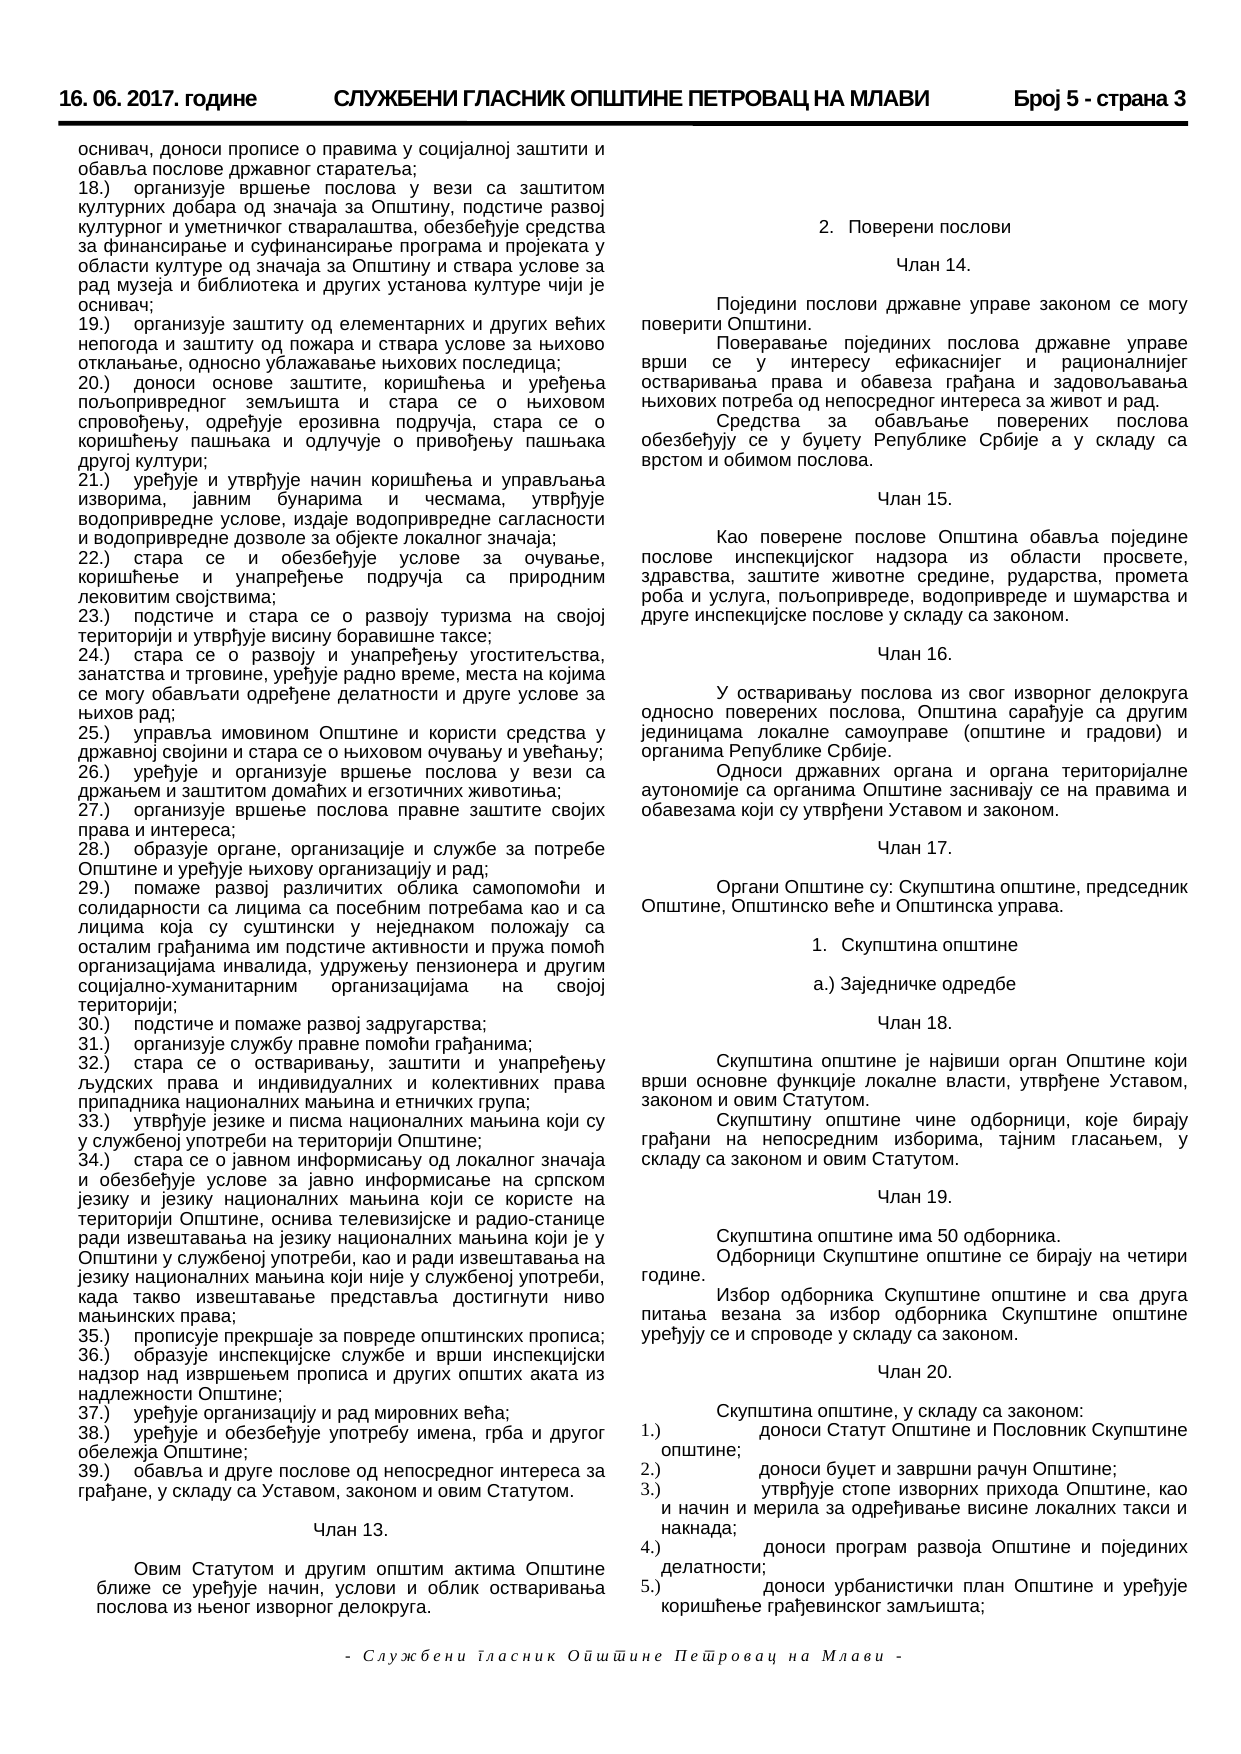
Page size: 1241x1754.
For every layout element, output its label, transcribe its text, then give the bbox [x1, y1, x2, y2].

list управља имовином Општине и користи средства у државној својини и стара се о њиховом очувању и увећању; [78, 724, 605, 763]
list организује службу правне помоћи грађанима; [78, 1035, 605, 1054]
text а.) Заједничке одредбе [641, 975, 1188, 994]
text Избор одборника Скупштине општине и сва друга питања везана за избор одборника Скупштине општине уређују се и спроводе у складу са законом. [641, 1286, 1188, 1344]
list доноси програм развоја Општине и појединих делатности; [661, 1538, 1188, 1577]
list образује органе, организације и службе за потребе Општине и уређује њихову организацију и рад; [78, 840, 605, 879]
text Органи Општине су: Скупштина општине, председник Општине, Општинско веће и Општинска управа. [641, 878, 1188, 917]
text Као поверене послове Општина обавља поједине послове инспекцијског надзора из области просвете, здравства, заштите животне средине, рударства, промета роба и услуга, пољопривреде, водопривреде и шумарства и друге инспекцијске послове у складу са законом. [641, 528, 1188, 626]
list утврђује стопе изворних прихода Општине, као и начин и мерила за одређивање висине локалних такси и накнада; [661, 1480, 1188, 1538]
list прописује прекршаје за повреде општинских прописа; [78, 1327, 605, 1346]
list утврђује језике и писма националних мањина који су у службеној употреби на територији Општине; [78, 1112, 605, 1151]
text Односи државних органа и органа територијалне аутономије са органима Општине заснивају се на правима и обавезама који су утврђени Уставом и законом. [641, 762, 1188, 820]
list организује заштиту од елементарних и других већих непогода и заштиту од пожара и ствара услове за њихово отклањање, односно ублажавање њихових последица; [78, 315, 605, 374]
text Одборници Скупштине општине се бирају на четири године. [641, 1247, 1188, 1286]
text Овим Статутом и другим општим актима Општине ближе се уређује начин, услови и облик остваривања послова из њеног изворног делокруга. [96, 1559, 605, 1618]
list доноси Статут Општине и Пословник Скупштине општине; [661, 1421, 1188, 1460]
text Члан 16. [641, 645, 1188, 664]
text Члан 19. [641, 1188, 1188, 1208]
text Члан 17. [641, 839, 1188, 859]
text Средства за обављање поверених послова обезбеђују се у буџету Републике Србије а у складу са врстом и обимом послова. [641, 412, 1188, 470]
text Поједини послови државне управе законом се могу поверити Општини. [641, 295, 1188, 334]
list уређује организацију и рад мировних већа; [78, 1404, 605, 1424]
list подстиче и стара се о развоју туризма на својој територији и утврђује висину боравишне таксе; [78, 607, 605, 646]
list Поверени послови [641, 218, 1188, 237]
list уређује и утврђује начин коришћења и управљања изворима, јавним бунарима и чесмама, утврђује водопривредне услове, издаје водопривредне сагласности и водопривредне дозволе за објекте локалног значаја; [78, 471, 605, 549]
list организује вршење послова у вези са заштитом културних добара од значаја за Општину, подстиче развој културног и уметничког стваралаштва, обезбеђује средства за финансирање и суфинансирање програма и пројеката у области културе од значаја за Општину и ствара услове за рад музеја и библиотека и других установа културе чији је оснивач; [78, 179, 605, 315]
list Скупштина општине [641, 936, 1188, 956]
list стара се о остваривању, заштити и унапређењу људских права и индивидуалних и колективних права припадника националних мањина и етничких група; [78, 1054, 605, 1112]
list доноси основе заштите, коришћења и уређења пољопривредног земљишта и стара се о њиховом спровођењу, одређује ерозивна подручја, стара се о коришћењу пашњака и одлучује о привођењу пашњака другој култури; [78, 374, 605, 471]
text Скупштина општине има 50 одборника. [641, 1227, 1188, 1247]
list стара се и обезбеђује услове за очување, коришћење и унапређење подручја са природним лековитим својствима; [78, 549, 605, 607]
list образује инспекцијске службе и врши инспекцијски надзор над извршењем прописа и других општих аката из надлежности Општине; [78, 1346, 605, 1404]
list подстиче и помаже развој задругарства; [78, 1015, 605, 1035]
text Поверавање појединих послова државне управе врши се у интересу ефикаснијег и рационалнијег остваривања права и обавеза грађана и задовољавања њихових потреба од непосредног интереса за живот и рад. [641, 334, 1188, 412]
text Члан 13. [96, 1521, 605, 1540]
text У остваривању послова из свог изворног делокруга односно поверених послова, Општина сарађује са другим јединицама локалне самоуправе (општине и градови) и органима Републике Србије. [641, 684, 1188, 762]
list уређује и обезбеђује употребу имена, грба и другог обележја Општине; [78, 1424, 605, 1462]
text Члан 14. [679, 256, 1188, 276]
text Скупштина општине је највиши орган Општине који врши основне функције локалне власти, утврђене Уставом, законом и овим Статутом. [641, 1052, 1188, 1111]
list стара се о развоју и унапређењу угоститељства, занатства и трговине, уређује радно време, места на којима се могу обављати одређене делатности и друге услове за њихов рад; [78, 646, 605, 724]
list помаже развој различитих облика самопомоћи и солидарности са лицима са посебним потребама као и са лицима која су суштински у неједнаком положају са осталим грађанима им подстиче активности и пружа помоћ организацијама инвалида, удружењу пензионера и другим социјално-хуманитарним организацијама на својој територији; [78, 879, 605, 1015]
text Скупштина општине, у складу са законом: [641, 1402, 1188, 1421]
list доноси буџет и завршни рачун Општине; [661, 1460, 1188, 1480]
list стара се о јавном информисању од локалног значаја и обезбеђује услове за јавно информисање на српском језику и језику националних мањина који се користе на територији Општине, оснива телевизијске и радио-станице ради извештавања на језику националних мањина који је у Општини у службеној употреби, као и ради извештавања на језику националних мањина који није у службеној употреби, када такво извештавање представља достигнути ниво мањинских права; [78, 1151, 605, 1327]
text Члан 18. [641, 1014, 1188, 1033]
list обавља и друге послове од непосредног интереса за грађане, у складу са Уставом, законом и овим Статутом. [78, 1462, 605, 1501]
text Скупштину општине чине одборници, које бирају грађани на непосредним изборима, тајним гласањем, у складу са законом и овим Статутом. [641, 1111, 1188, 1169]
text Члан 15. [641, 489, 1188, 509]
list доноси урбанистички план Општине и уређује коришћење грађевинског замљишта; [661, 1577, 1188, 1616]
list уређује и организује вршење послова у вези са држањем и заштитом домаћих и егзотичних животиња; [78, 763, 605, 801]
list организује вршење послова правне заштите својих права и интереса; [78, 801, 605, 840]
text Члан 20. [641, 1363, 1188, 1383]
